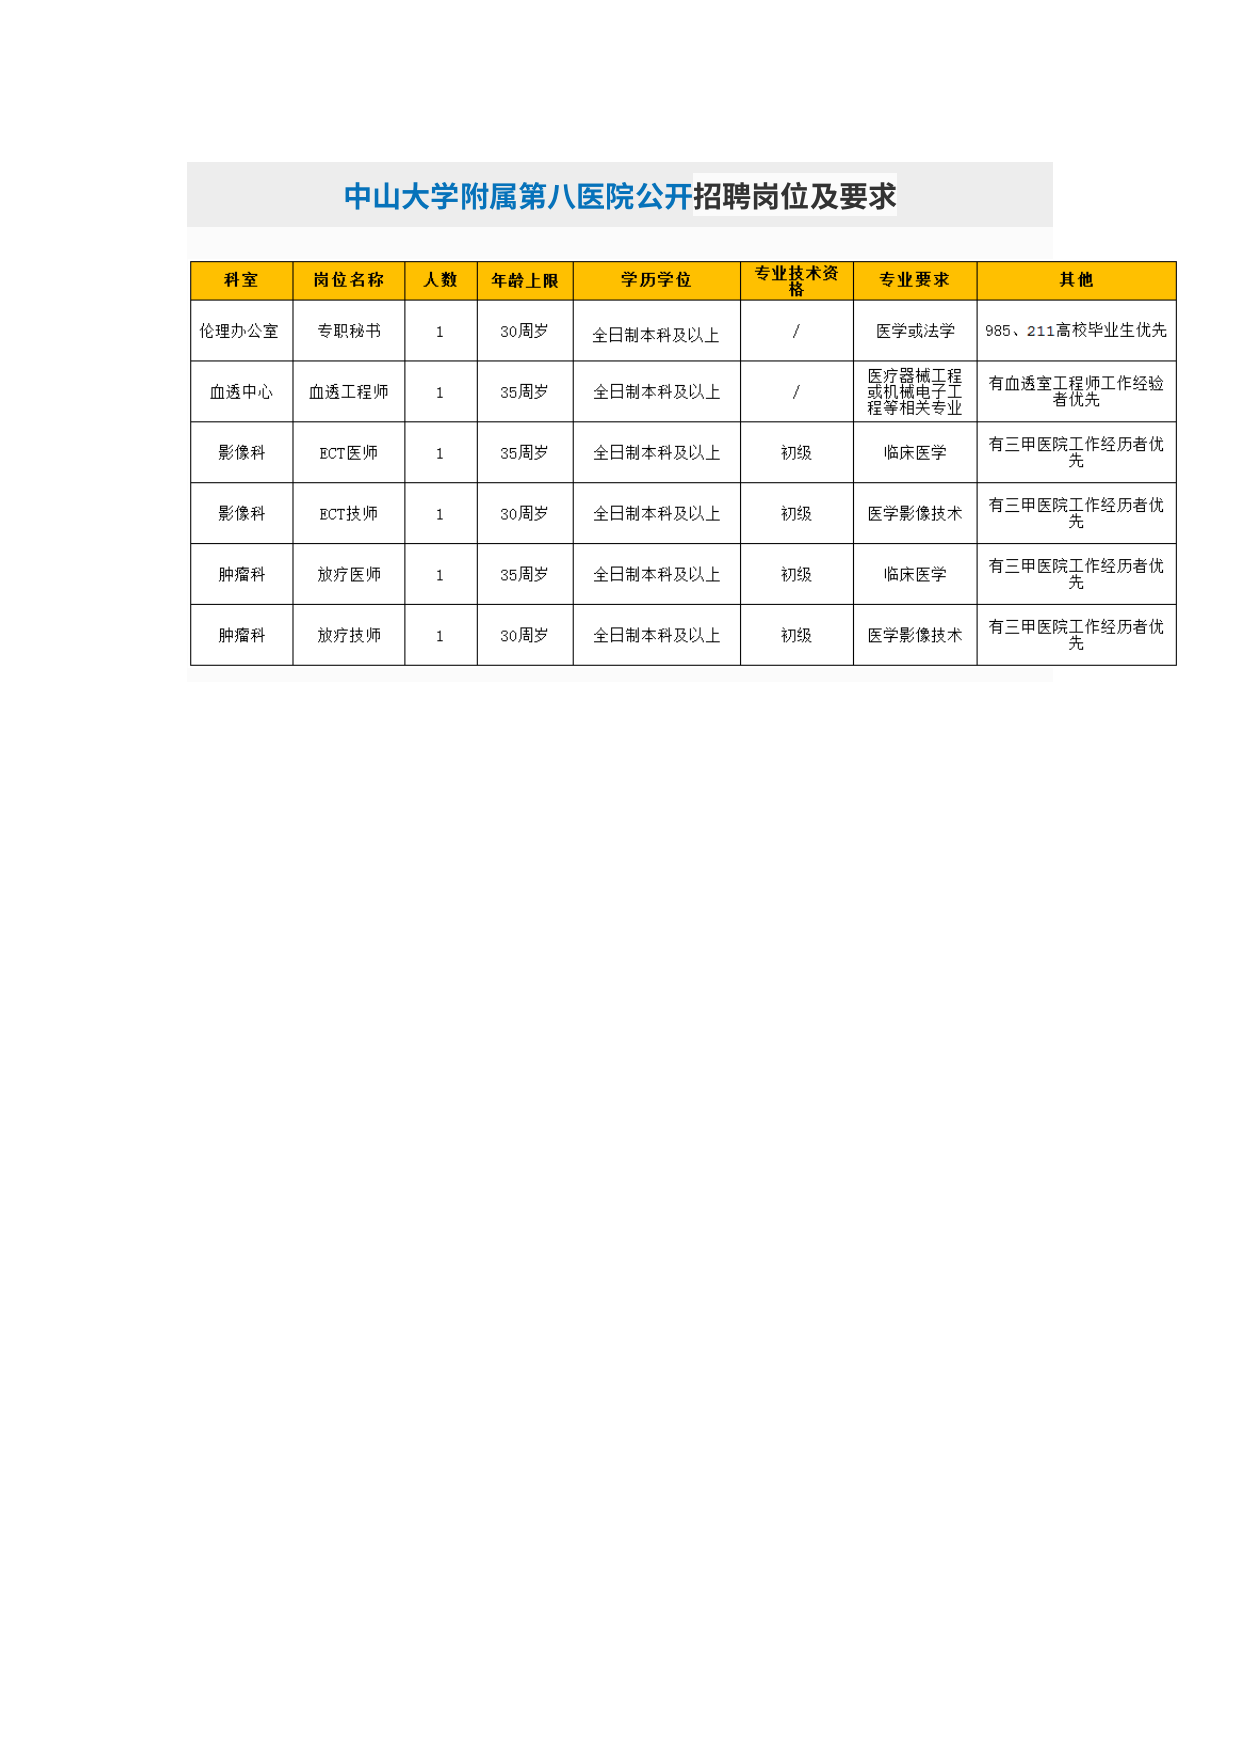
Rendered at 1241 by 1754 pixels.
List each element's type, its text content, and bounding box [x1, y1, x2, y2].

picture [187, 259, 1178, 668]
subtitle 中山大学附属第八医院公开招聘岗位及要求 [187, 162, 1053, 227]
